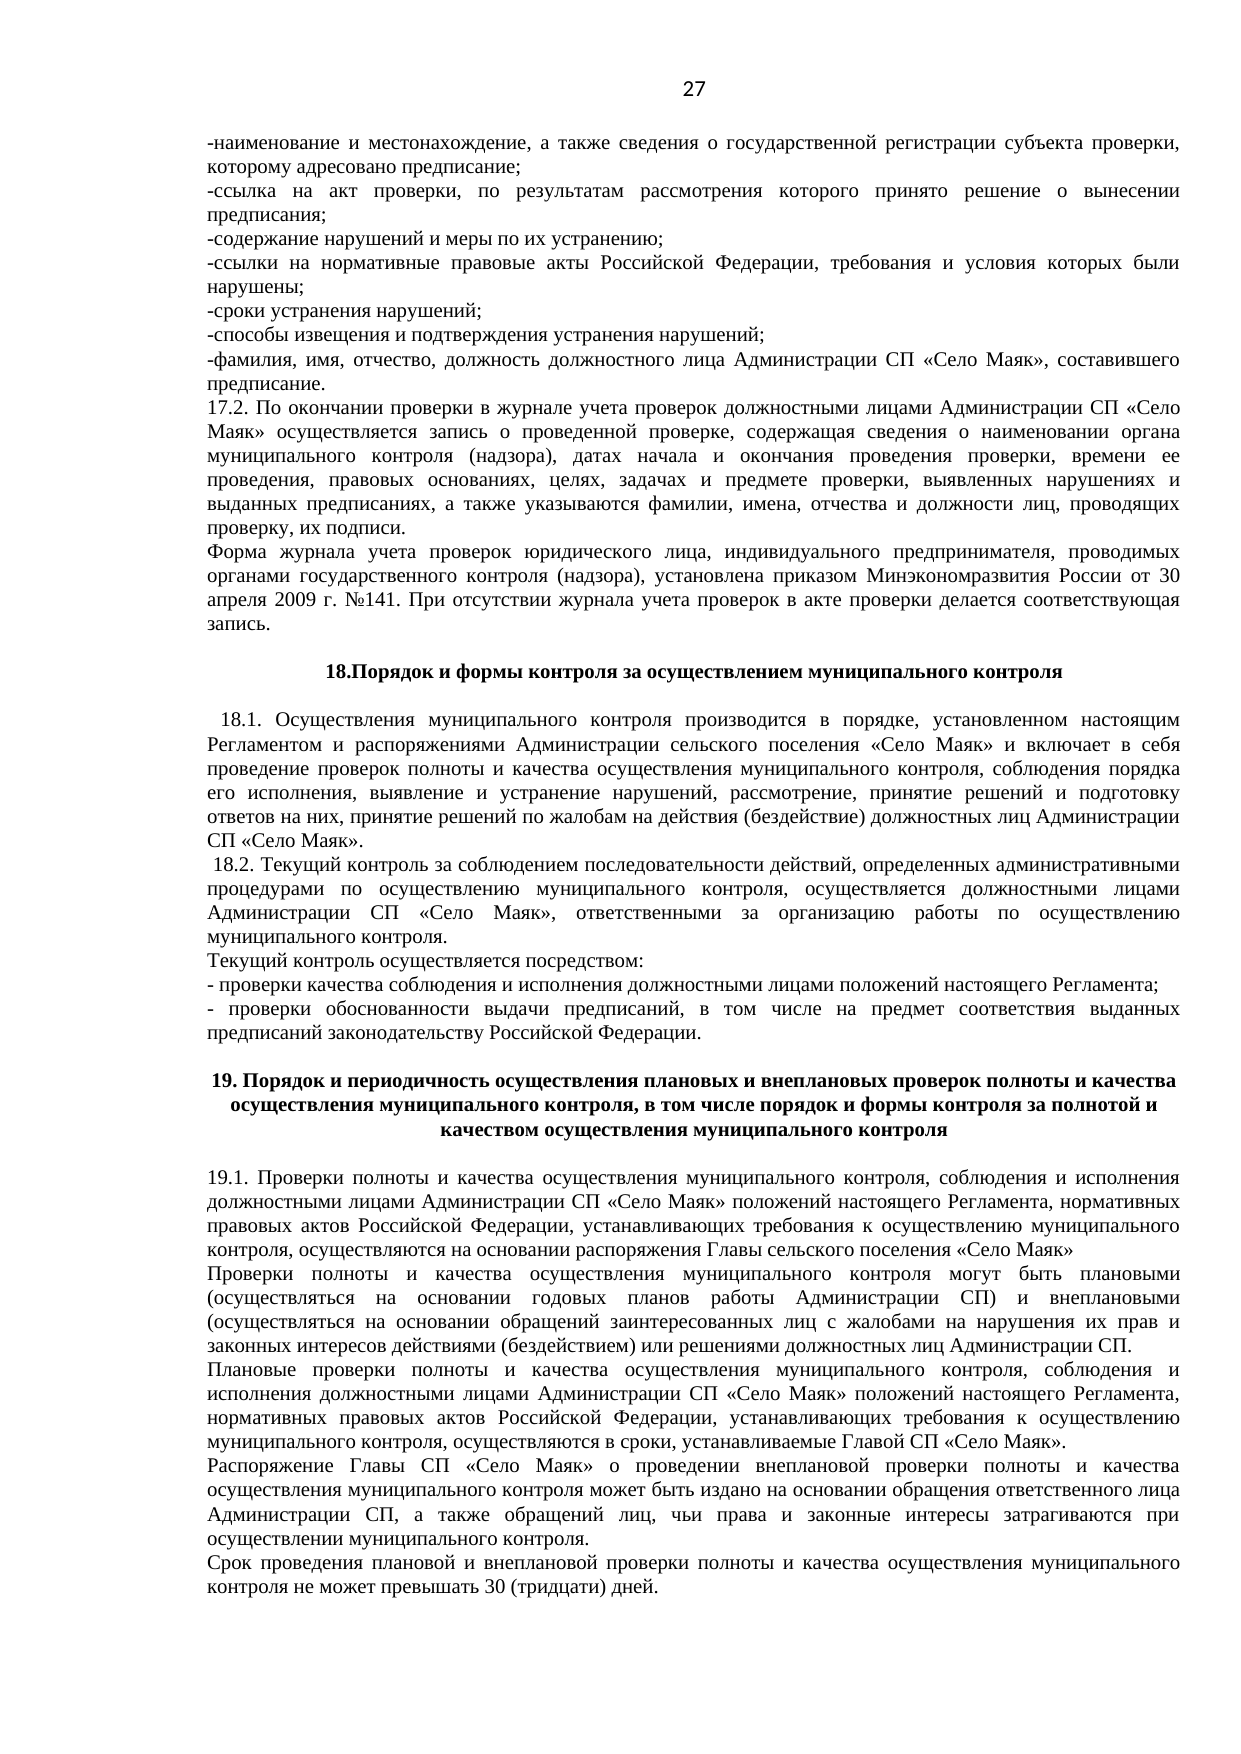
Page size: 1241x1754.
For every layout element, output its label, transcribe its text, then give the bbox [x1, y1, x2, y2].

text -ссылки на нормативные правовые акты Российской Федерации, требования и условия которых были нарушены; [207, 250, 1181, 298]
text -содержание нарушений и меры по их устранению; [207, 226, 1181, 250]
text Плановые проверки полноты и качества осуществления муниципального контроля, соблюдения и исполнения должностными лицами Администрации СП «Село Маяк» положений настоящего Регламента, нормативных правовых актов Российской Федерации, устанавливающих требования к осуществлению муниципального контроля, осуществляются в сроки, устанавливаемые Главой СП «Село Маяк». [207, 1357, 1181, 1453]
text -фамилия, имя, отчество, должность должностного лица Администрации СП «Село Маяк», составившего предписание. [207, 346, 1181, 394]
text -ссылка на акт проверки, по результатам рассмотрения которого принято решение о вынесении предписания; [207, 178, 1181, 226]
text -способы извещения и подтверждения устранения нарушений; [207, 322, 1181, 346]
text 19.1. Проверки полноты и качества осуществления муниципального контроля, соблюдения и исполнения должностными лицами Администрации СП «Село Маяк» положений настоящего Регламента, нормативных правовых актов Российской Федерации, устанавливающих требования к осуществлению муниципального контроля, осуществляются на основании распоряжения Главы сельского поселения «Село Маяк» [207, 1164, 1181, 1261]
text 17.2. По окончании проверки в журнале учета проверок должностными лицами Администрации СП «Село Маяк» осуществляется запись о проведенной проверке, содержащая сведения о наименовании органа муниципального контроля (надзора), датах начала и окончания проведения проверки, времени ее проведения, правовых основаниях, целях, задачах и предмете проверки, выявленных нарушениях и выданных предписаниях, а также указываются фамилии, имена, отчества и должности лиц, проводящих проверку, их подписи. [207, 394, 1181, 539]
text 19. Порядок и периодичность осуществления плановых и внеплановых проверок полноты и качества осуществления муниципального контроля, в том числе порядок и формы контроля за полнотой и качеством осуществления муниципального контроля [207, 1068, 1181, 1141]
text 18.1. Осуществления муниципального контроля производится в порядке, установленном настоящим Регламентом и распоряжениями Администрации сельского поселения «Село Маяк» и включает в себя проведение проверок полноты и качества осуществления муниципального контроля, соблюдения порядка его исполнения, выявление и устранение нарушений, рассмотрение, принятие решений и подготовку ответов на них, принятие решений по жалобам на действия (бездействие) должностных лиц Администрации СП «Село Маяк». [207, 707, 1181, 852]
text Распоряжение Главы СП «Село Маяк» о проведении внеплановой проверки полноты и качества осуществления муниципального контроля может быть издано на основании обращения ответственного лица Администрации СП, а также обращений лиц, чьи права и законные интересы затрагиваются при осуществлении муниципального контроля. [207, 1453, 1181, 1549]
text Проверки полноты и качества осуществления муниципального контроля могут быть плановыми (осуществляться на основании годовых планов работы Администрации СП) и внеплановыми (осуществляться на основании обращений заинтересованных лиц с жалобами на нарушения их прав и законных интересов действиями (бездействием) или решениями должностных лиц Администрации СП. [207, 1261, 1181, 1357]
text - проверки обоснованности выдачи предписаний, в том числе на предмет соответствия выданных предписаний законодательству Российской Федерации. [207, 996, 1181, 1044]
text Форма журнала учета проверок юридического лица, индивидуального предпринимателя, проводимых органами государственного контроля (надзора), установлена приказом Минэкономразвития России от 30 апреля 2009 г. №141. При отсутствии журнала учета проверок в акте проверки делается соответствующая запись. [207, 539, 1181, 635]
text - проверки качества соблюдения и исполнения должностными лицами положений настоящего Регламента; [207, 972, 1181, 996]
text -наименование и местонахождение, а также сведения о государственной регистрации субъекта проверки, которому адресовано предписание; [207, 130, 1181, 178]
text -сроки устранения нарушений; [207, 298, 1181, 322]
text Срок проведения плановой и внеплановой проверки полноты и качества осуществления муниципального контроля не может превышать 30 (тридцати) дней. [207, 1549, 1181, 1598]
text Текущий контроль осуществляется посредством: [207, 948, 1181, 972]
text 18.Порядок и формы контроля за осуществлением муниципального контроля [207, 659, 1181, 683]
text 18.2. Текущий контроль за соблюдением последовательности действий, определенных административными процедурами по осуществлению муниципального контроля, осуществляется должностными лицами Администрации СП «Село Маяк», ответственными за организацию работы по осуществлению муниципального контроля. [207, 852, 1181, 948]
